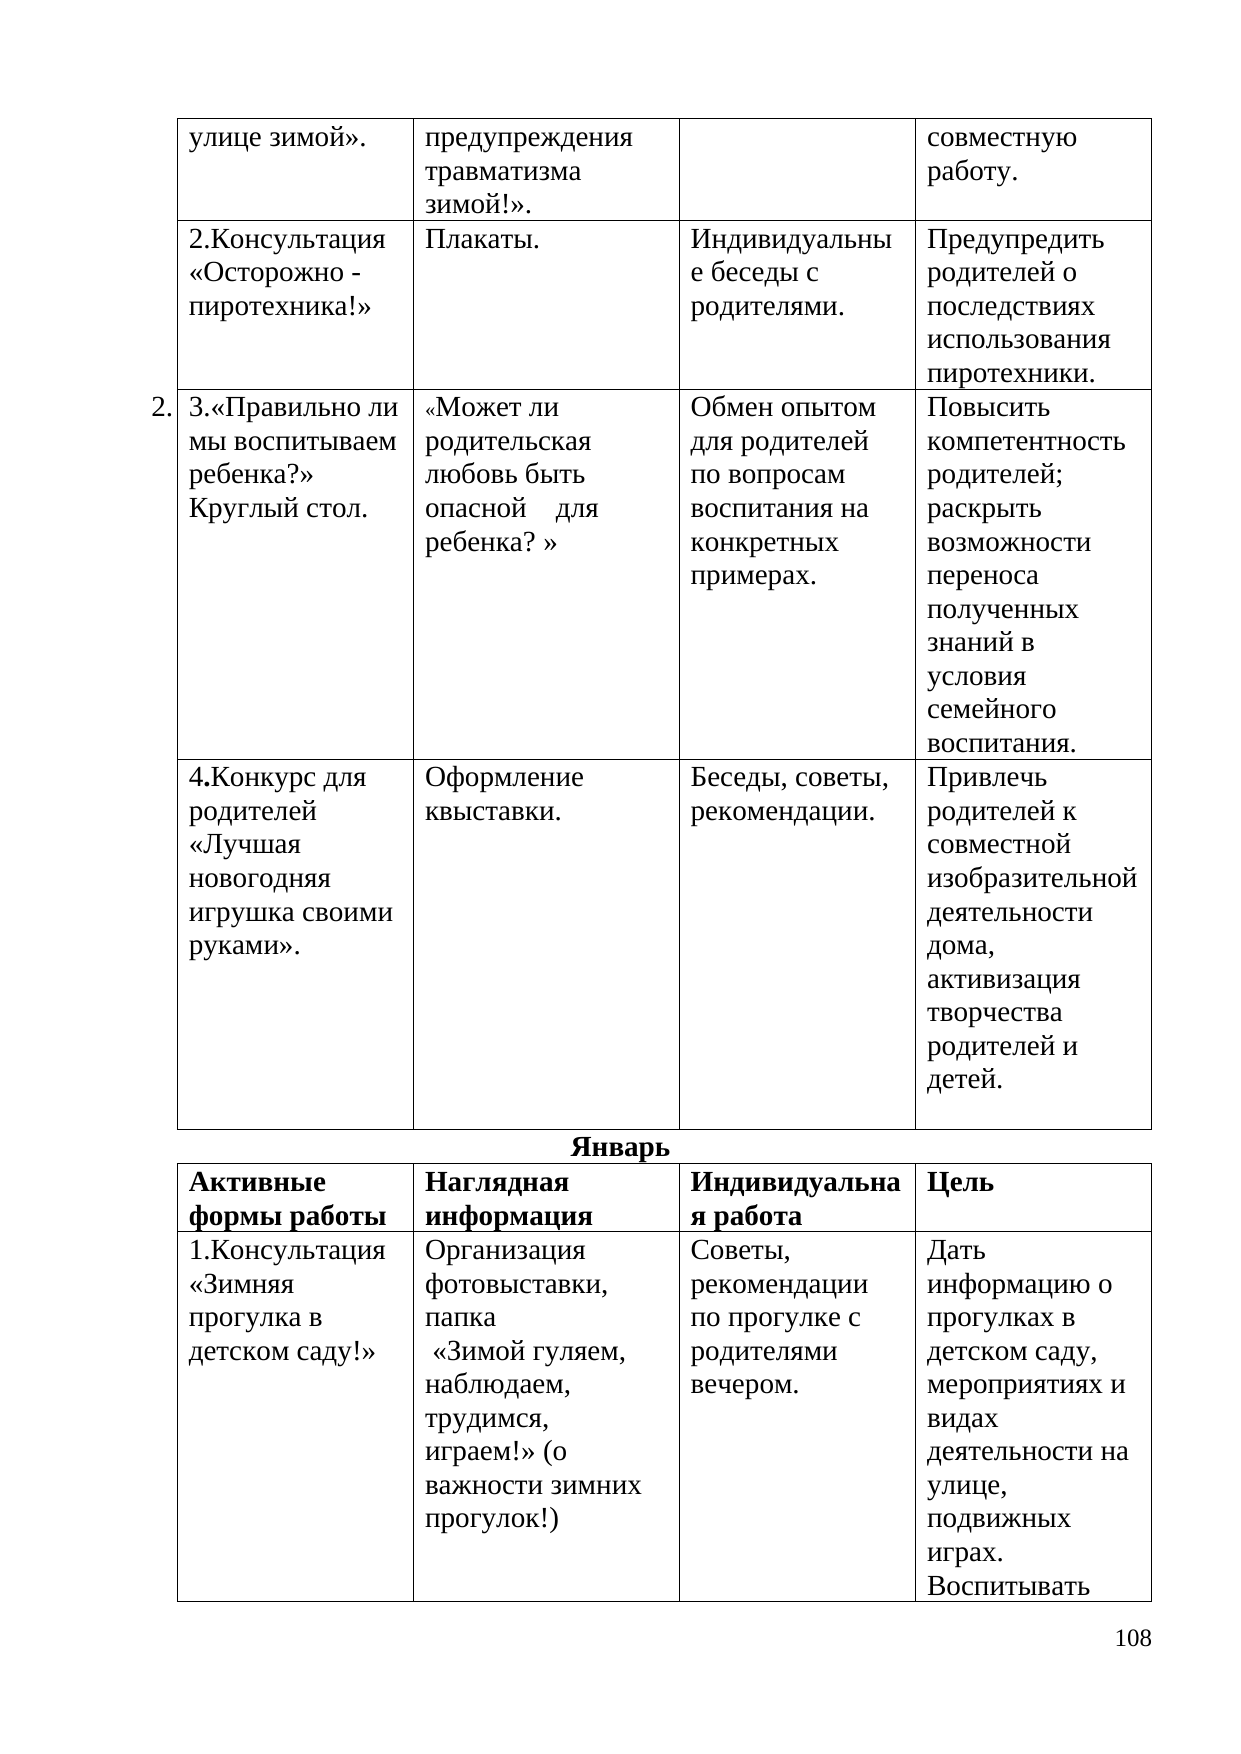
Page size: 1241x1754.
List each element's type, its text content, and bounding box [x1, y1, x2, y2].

table_header Индивидуальная работа [680, 1164, 915, 1231]
table_header Наглядная информация [414, 1164, 679, 1231]
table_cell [178, 1232, 413, 1601]
text Январь [89, 1129, 1152, 1163]
table_cell Повысить компетентность родителей; раскрыть возможности переноса полученных знаний в условия семейного воспитания. [916, 390, 1151, 758]
table_cell «Может ли родительская любовь быть опасной для ребенка? » [414, 390, 679, 758]
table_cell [414, 119, 679, 220]
table_cell Обмен опытом для родителей по вопросам воспитания на конкретных примерах. [680, 390, 915, 758]
table_header Активные формы работы [178, 1164, 413, 1231]
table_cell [916, 119, 1151, 220]
table_cell 3.«Правильно ли мы воспитываем ребенка?» Круглый стол. [178, 390, 413, 758]
table_header Цель [916, 1164, 1151, 1231]
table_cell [414, 1232, 679, 1601]
table_cell Привлечь родителей к совместной изобразительной деятельности дома, активизация творчества родителей и детей. [916, 760, 1151, 1128]
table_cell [178, 119, 413, 220]
table_cell Беседы, советы, рекомендации. [680, 760, 915, 1128]
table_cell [680, 119, 915, 220]
table_cell Предупредить родителей о последствиях использования пиротехники. [916, 221, 1151, 388]
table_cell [680, 1232, 915, 1601]
table_cell 4.Конкурс для родителей «Лучшая новогодняя игрушка своими руками». [178, 760, 413, 1128]
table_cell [916, 1232, 1151, 1601]
table_cell Оформление квыставки. [414, 760, 679, 1128]
table_cell Плакаты. [414, 221, 679, 388]
table_cell 2.Консультация «Осторожно - пиротехника!» [178, 221, 413, 388]
table_cell Индивидуальные беседы с родителями. [680, 221, 915, 388]
